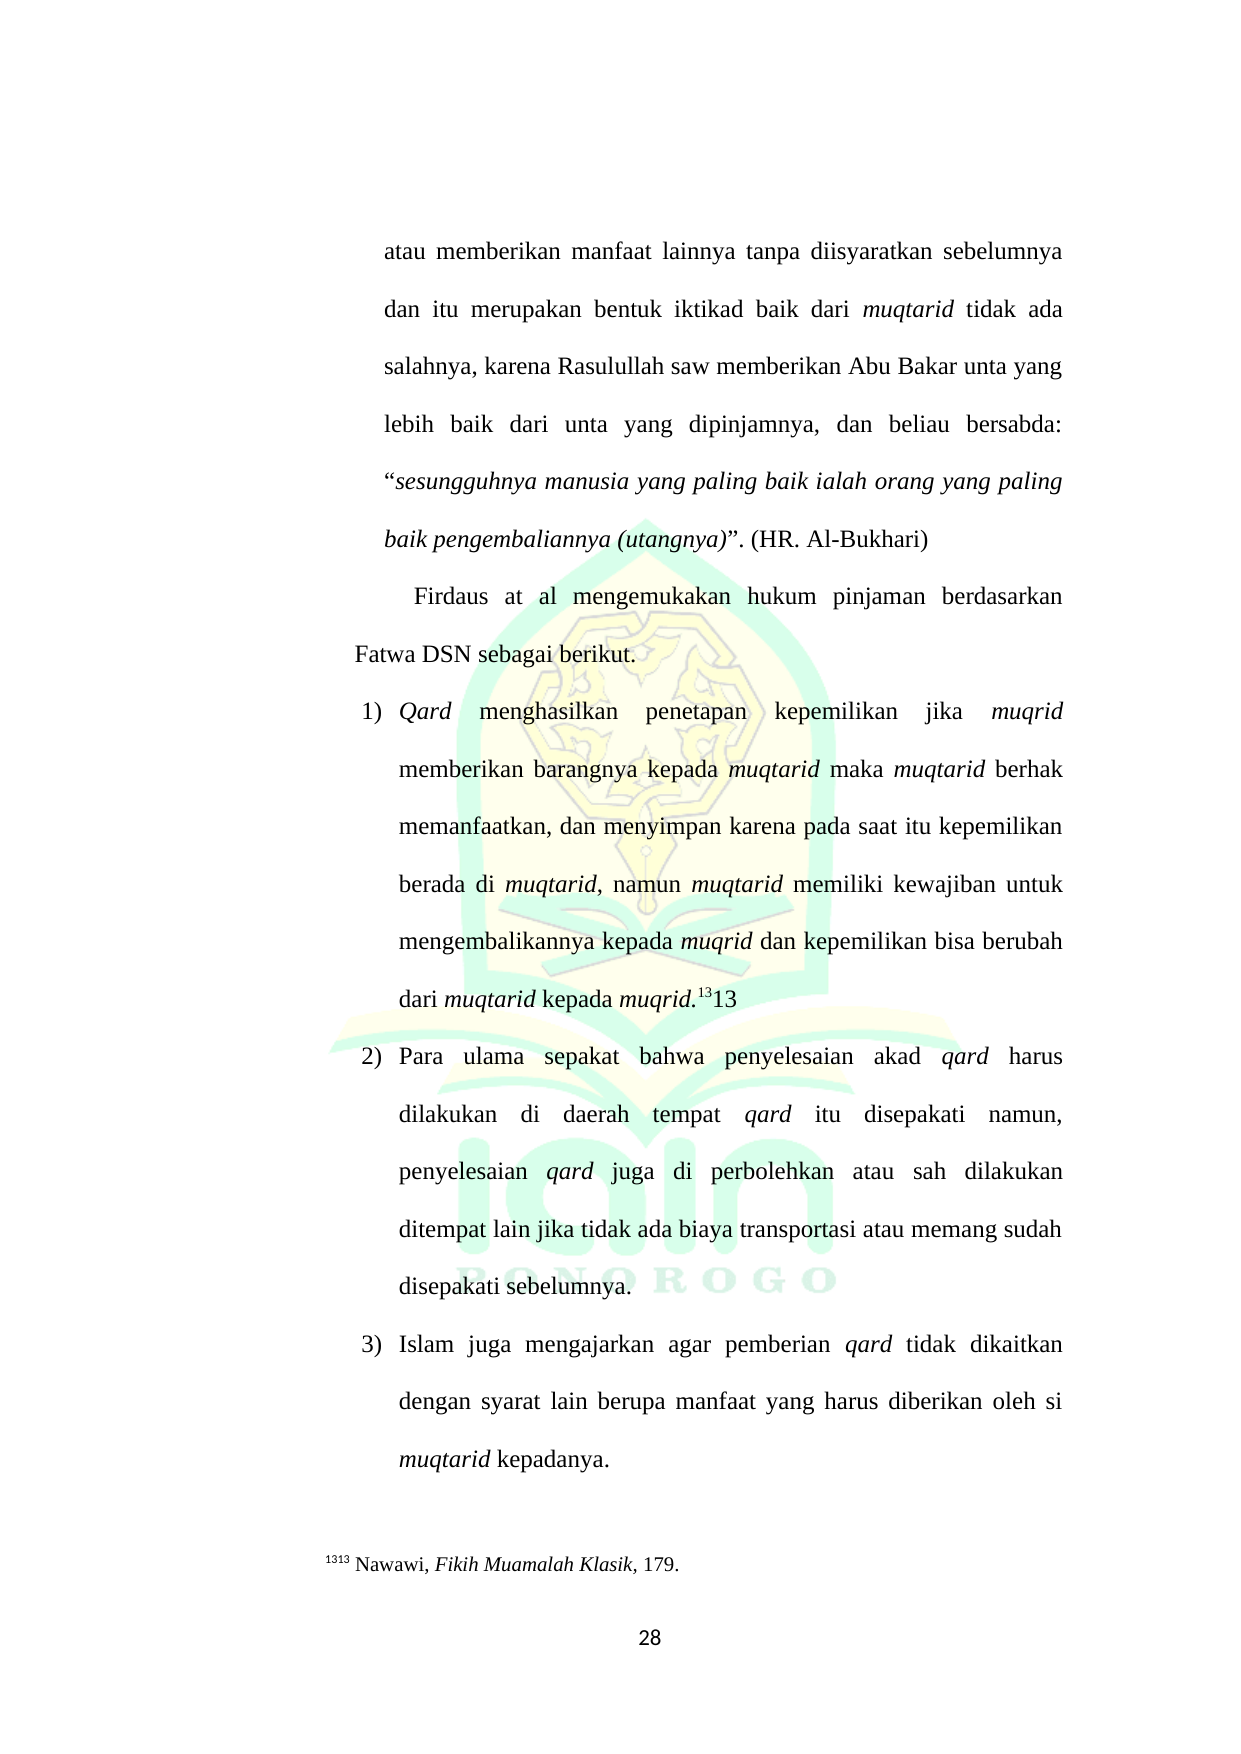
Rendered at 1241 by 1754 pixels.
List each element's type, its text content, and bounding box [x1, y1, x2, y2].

list Firdaus at al mengemukakan hukum pinjaman berdasarkan Fatwa DSN sebagai berikut. [354, 581, 1063, 667]
list Islam juga mengajarkan agar pemberian qard tidak dikaitkan dengan syarat lain berupa manfaat yang harus diberikan oleh si muqtarid kepadanya. [361, 1329, 1063, 1472]
list Para ulama sepakat bahwa penyelesaian akad qard harus dilakukan di daerah tempat qard itu disepakati namun, penyelesaian qard juga di perbolehkan atau sah dilakukan ditempat lain jika tidak ada biaya transportasi atau memang sudah disepakati sebelumnya. [361, 1041, 1063, 1300]
list Qard menghasilkan penetapan kepemilikan jika muqrid memberikan barangnya kepada muqtarid maka muqtarid berhak memanfaatkan, dan menyimpan karena pada saat itu kepemilikan berada di muqtarid, namun muqtarid memiliki kewajiban untuk mengembalikannya kepada muqrid dan kepemilikan bisa berubah dari muqtarid kepada muqrid.13 [361, 696, 1063, 1012]
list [354, 236, 1063, 552]
